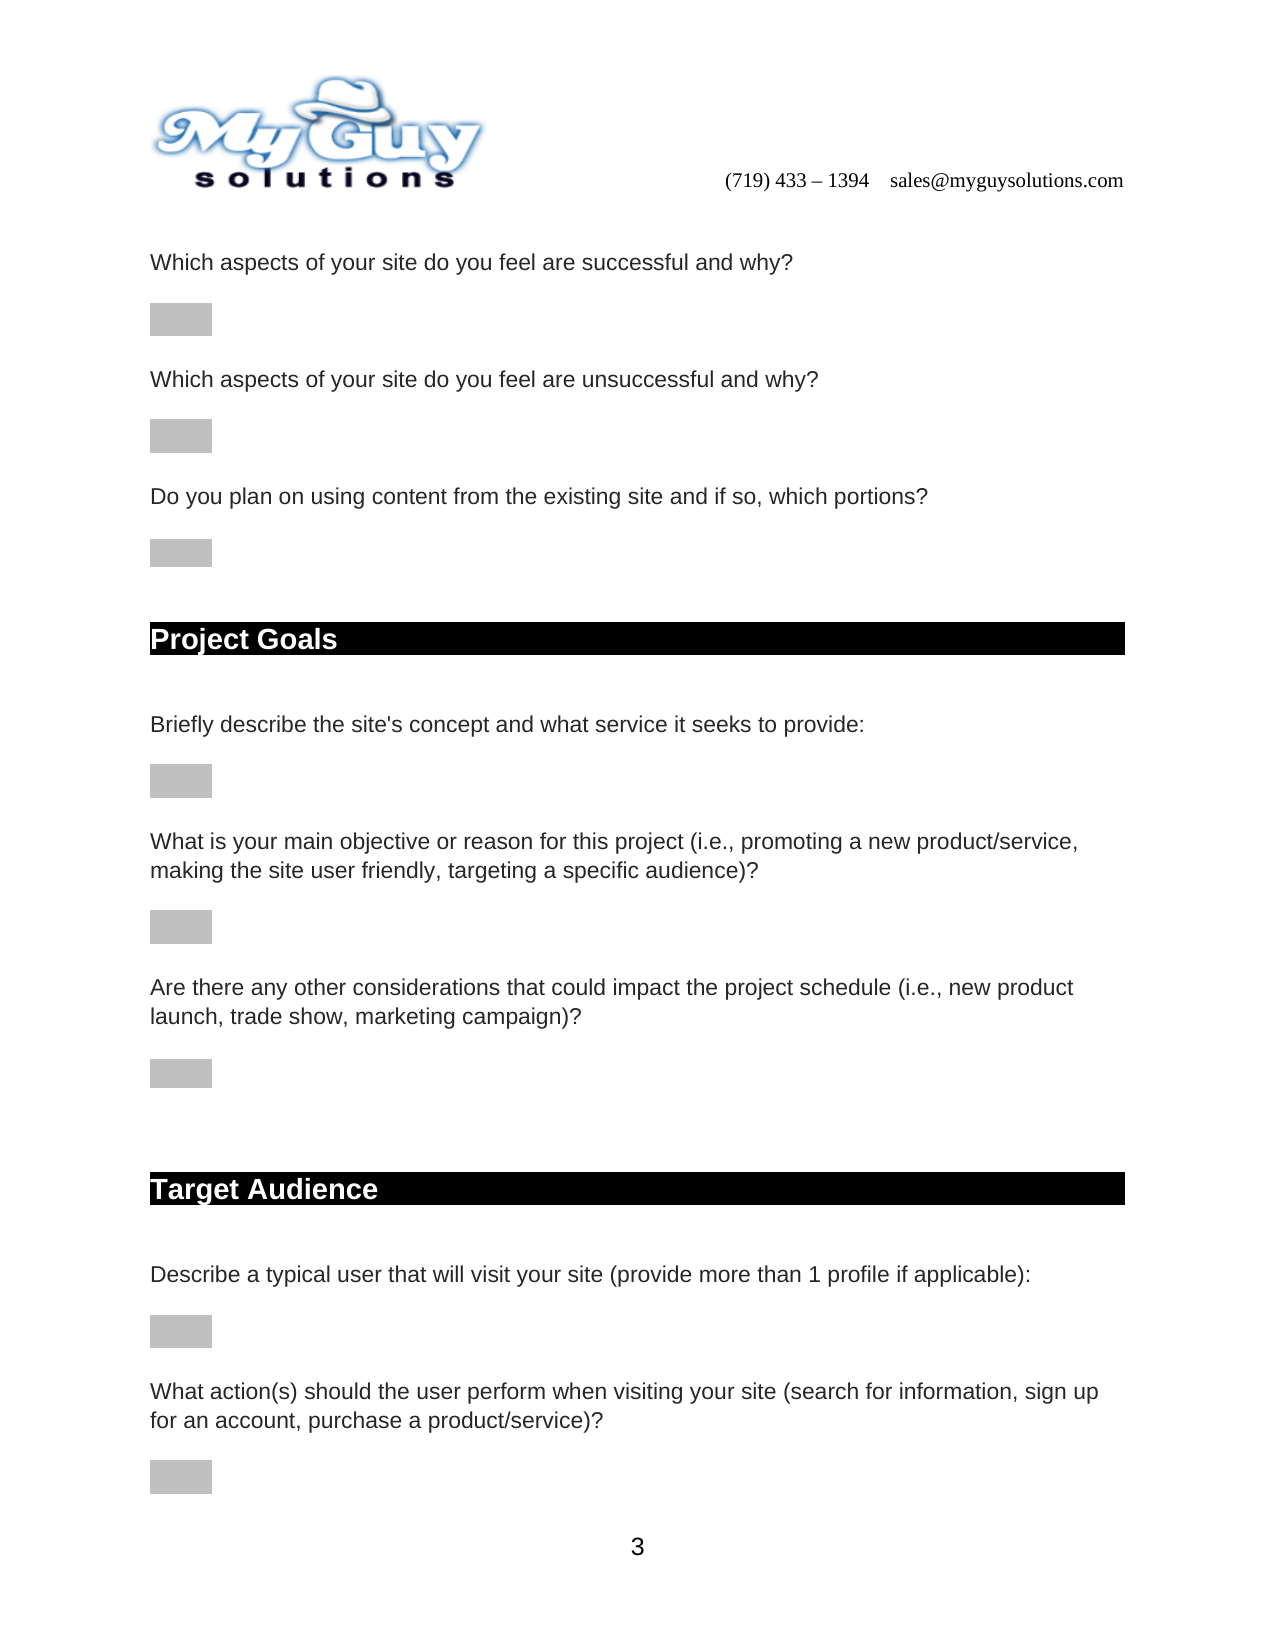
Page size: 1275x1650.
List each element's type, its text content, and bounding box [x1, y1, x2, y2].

text Are there any other considerations that could impact the project schedule (i.e., new product launch, trade show, marketing campaign)? [150, 972, 1125, 1030]
text What action(s) should the user perform when visiting your site (search for information, sign up for an account, purchase a product/service)? [150, 1376, 1125, 1434]
title Project Goals [150, 622, 1125, 655]
text Do you plan on using content from the existing site and if so, which portions? [150, 481, 1125, 510]
text Which aspects of your site do you feel are unsuccessful and why? [150, 364, 1125, 393]
text Describe a typical user that will visit your site (provide more than 1 profile if applicable): [150, 1259, 1125, 1289]
text Which aspects of your site do you feel are successful and why? [150, 247, 1125, 277]
text What is your main objective or reason for this project (i.e., promoting a new product/service, making the site user friendly, targeting a specific audience)? [150, 826, 1125, 884]
title Target Audience [150, 1172, 1125, 1205]
text Briefly describe the site's concept and what service it seeks to provide: [150, 709, 1125, 738]
